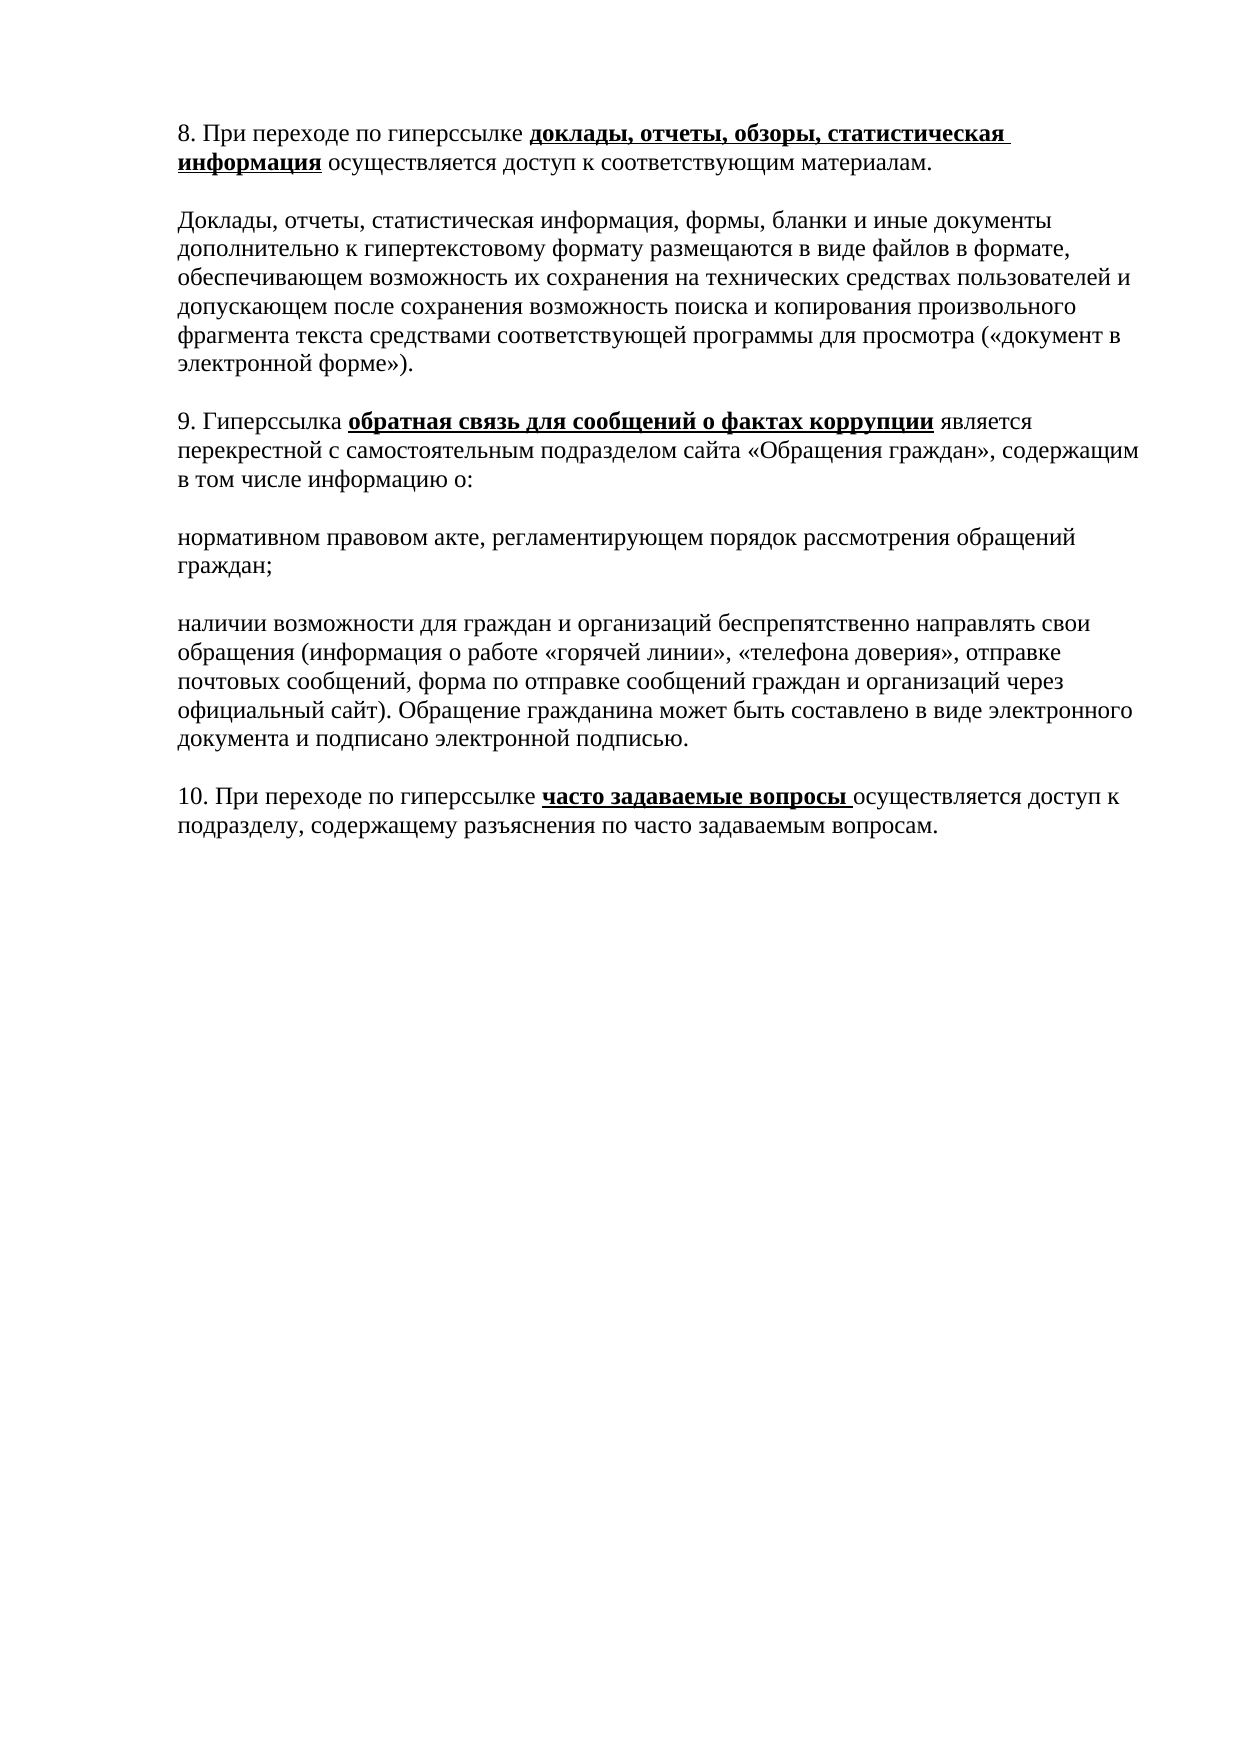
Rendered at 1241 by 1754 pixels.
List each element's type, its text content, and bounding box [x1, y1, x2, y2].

text 8. При переходе по гиперссылке доклады, отчеты, обзоры, статистическая информация осуществляется доступ к соответствующим материалам. [177, 118, 1152, 176]
text нормативном правовом акте, регламентирующем порядок рассмотрения обращений граждан; [177, 522, 1152, 579]
text наличии возможности для граждан и организаций беспрепятственно направлять свои обращения (информация о работе «горячей линии», «телефона доверия», отправке почтовых сообщений, форма по отправке сообщений граждан и организаций через официальный сайт). Обращение гражданина может быть составлено в виде электронного документа и подписано электронной подписью. [177, 608, 1152, 752]
text Доклады, отчеты, статистическая информация, формы, бланки и иные документы дополнительно к гипертекстовому формату размещаются в виде файлов в формате, обеспечивающем возможность их сохранения на технических средствах пользователей и допускающем после сохранения возможность поиска и копирования произвольного фрагмента текста средствами соответствующей программы для просмотра («документ в электронной форме»). [177, 205, 1152, 377]
text 9. Гиперссылка обратная связь для сообщений о фактах коррупции является перекрестной с самостоятельным подразделом сайта «Обращения граждан», содержащим в том числе информацию о: [177, 406, 1152, 493]
text 10. При переходе по гиперссылке часто задаваемые вопросы осуществляется доступ к подразделу, содержащему разъяснения по часто задаваемым вопросам. [177, 781, 1152, 839]
